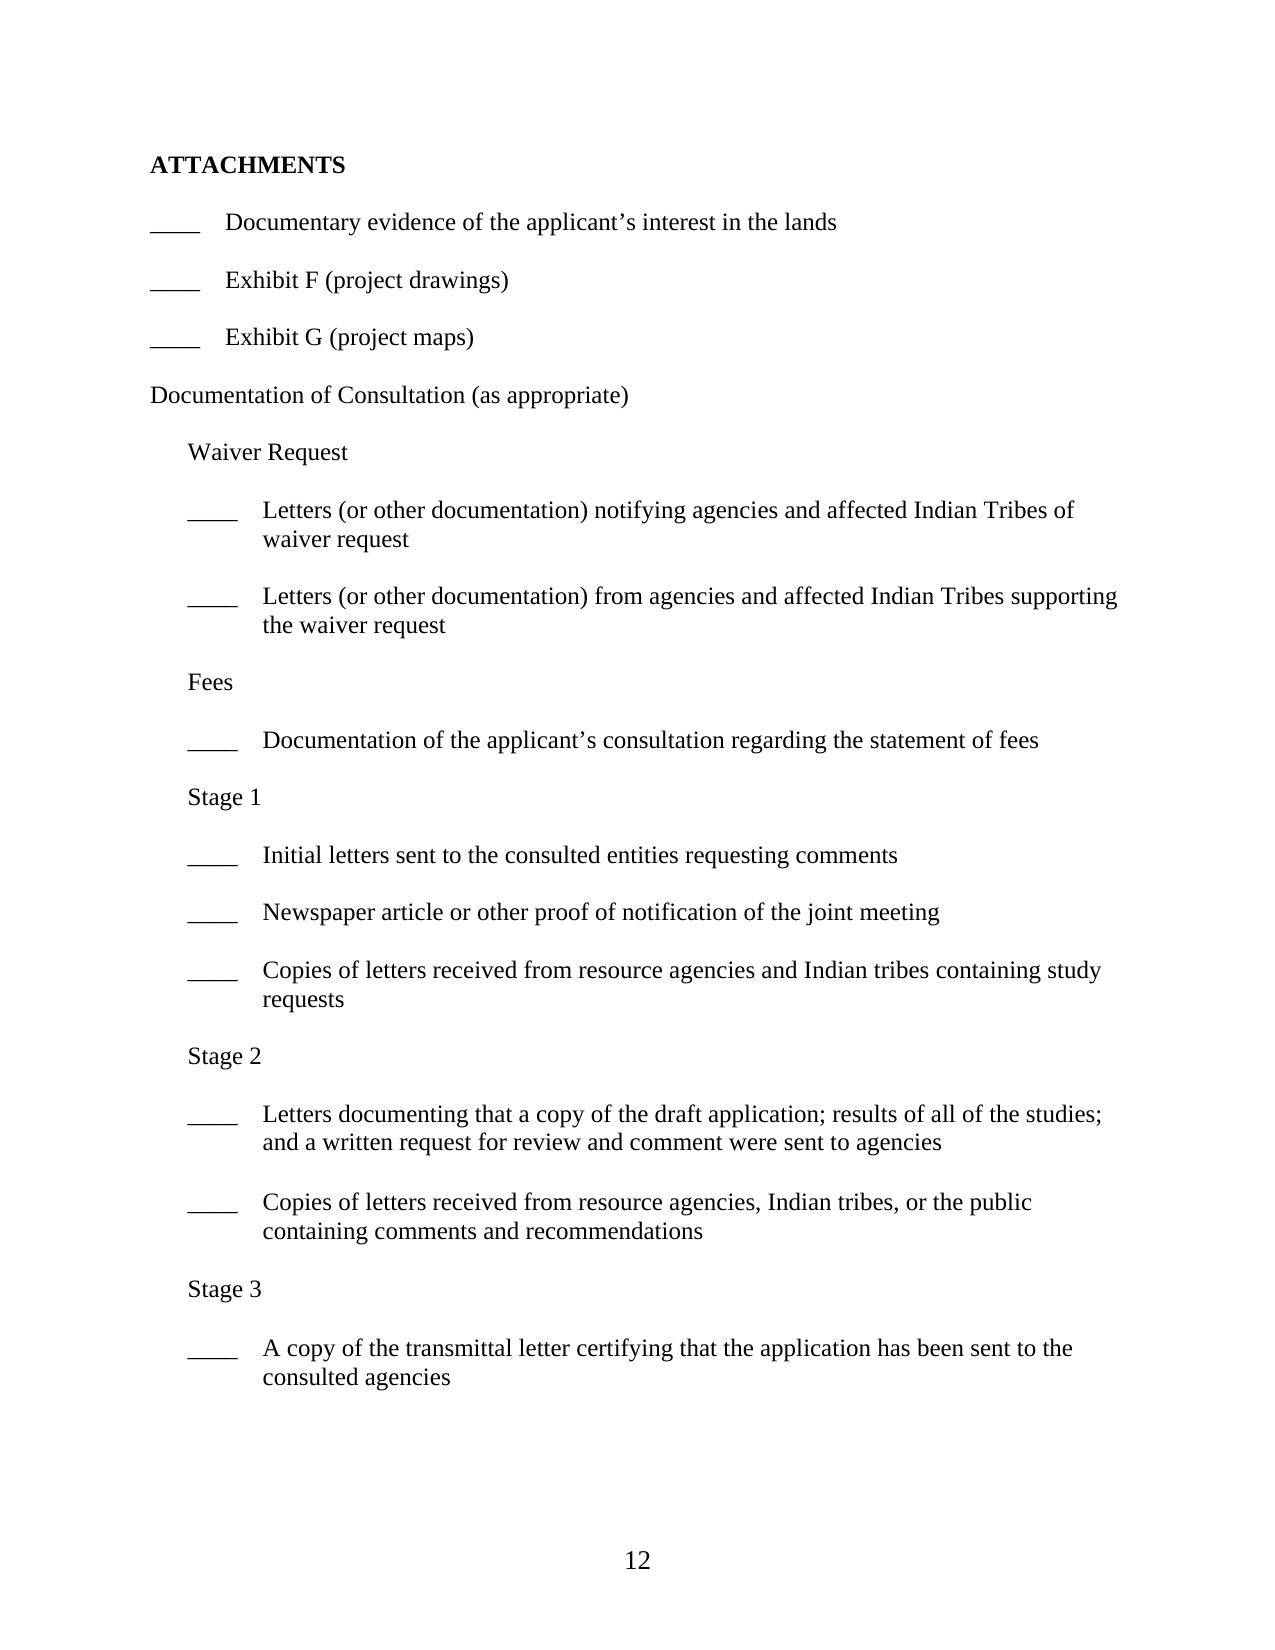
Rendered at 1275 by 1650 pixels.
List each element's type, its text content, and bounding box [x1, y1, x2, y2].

text ____ A copy of the transmittal letter certifying that the application has been sent to the consulted agencies [187, 1333, 1125, 1391]
text ____ Copies of letters received from resource agencies and Indian tribes containing study requests [187, 955, 1125, 1012]
text Waiver Request [150, 437, 1125, 466]
text ____ Documentation of the applicant’s consultation regarding the statement of fees [187, 725, 1125, 754]
text ____ Exhibit G (project maps) [150, 322, 1125, 351]
text ____ Letters (or other documentation) from agencies and affected Indian Tribes supporting the waiver request [187, 581, 1125, 639]
text ____ Letters documenting that a copy of the draft application; results of all of the studies; and a written request for review and comment were sent to agencies [187, 1099, 1125, 1187]
text ____ Newspaper article or other proof of notification of the joint meeting [187, 897, 1125, 926]
text ____ Initial letters sent to the consulted entities requesting comments [187, 840, 1125, 869]
text ____ Copies of letters received from resource agencies, Indian tribes, or the public containing comments and recommendations [187, 1187, 1125, 1245]
text Fees [187, 667, 1125, 696]
text ATTACHMENTS [150, 150, 1125, 179]
text Stage 3 [150, 1274, 1125, 1333]
text Documentation of Consultation (as appropriate) [150, 380, 1125, 409]
text Stage 2 [150, 1041, 1125, 1070]
text ____ Exhibit F (project drawings) [150, 265, 1125, 294]
text ____ Letters (or other documentation) notifying agencies and affected Indian Tribes of waiver request [187, 495, 1125, 552]
text Stage 1 [150, 782, 1125, 811]
text ____ Documentary evidence of the applicant’s interest in the lands [150, 207, 1125, 236]
